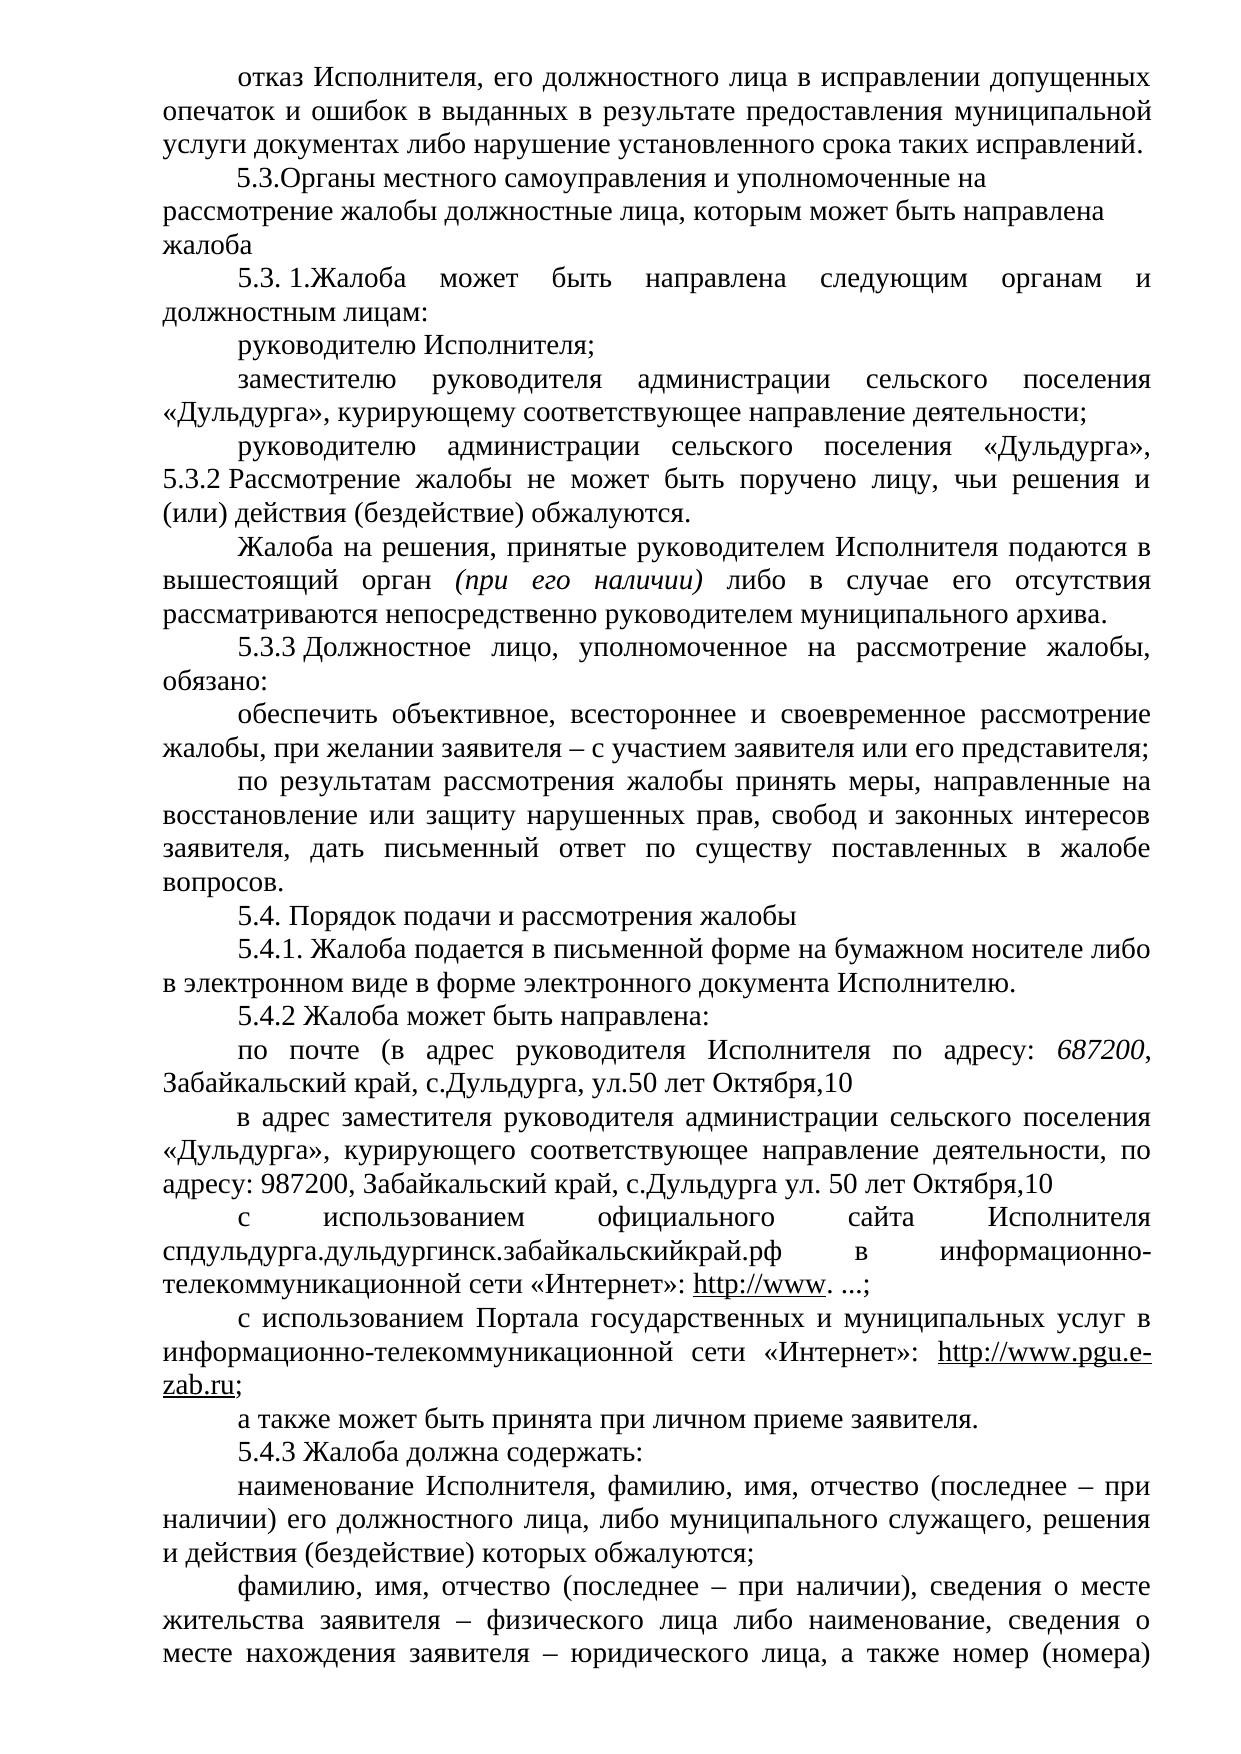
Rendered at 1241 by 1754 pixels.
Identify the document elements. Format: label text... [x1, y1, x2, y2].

text обеспечить объективное, всестороннее и своевременное рассмотрение жалобы, при желании заявителя – с участием заявителя или его представителя; [162, 696, 1152, 763]
text наименование Исполнителя, фамилию, имя, отчество (последнее – при наличии) его должностного лица, либо муниципального служащего, решения и действия (бездействие) которых обжалуются; [162, 1468, 1152, 1568]
text 5.3. 1.Жалоба может быть направлена следующим органам и должностным лицам: [162, 260, 1152, 327]
text руководителю администрации сельского поселения «Дульдурга», 5.3.2 Рассмотрение жалобы не может быть поручено лицу, чьи решения и (или) действия (бездействие) обжалуются. [162, 428, 1152, 529]
text 5.4.2 Жалоба может быть направлена: [162, 998, 1152, 1032]
text по результатам рассмотрения жалобы принять меры, направленные на восстановление или защиту нарушенных прав, свобод и законных интересов заявителя, дать письменный ответ по существу поставленных в жалобе вопросов. [162, 763, 1152, 898]
text 5.4.1. Жалоба подается в письменной форме на бумажном носителе либо в электронном виде в форме электронного документа Исполнителю. [162, 931, 1152, 998]
text Жалоба на решения, принятые руководителем Исполнителя подаются в вышестоящий орган (при его наличии) либо в случае его отсутствия рассматриваются непосредственно руководителем муниципального архива. [162, 529, 1152, 629]
text заместителю руководителя администрации сельского поселения «Дульдурга», курирующему соответствующее направление деятельности; [162, 361, 1152, 428]
text с использованием официального сайта Исполнителя спдульдурга.дульдургинск.забайкальскийкрай.рф в информационно-телекоммуникационной сети «Интернет»: http://www. ...; [162, 1199, 1152, 1300]
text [162, 1568, 1152, 1669]
text руководителю Исполнителя; [162, 327, 1152, 361]
text а также может быть принята при личном приеме заявителя. [162, 1401, 1152, 1434]
text 5.4.3 Жалоба должна содержать: [162, 1434, 1152, 1468]
text 5.4. Порядок подачи и рассмотрения жалобы [162, 898, 1152, 931]
text с использованием Портала государственных и муниципальных услуг в информационно-телекоммуникационной сети «Интернет»: http://www.pgu.e-zab.ru; [162, 1300, 1152, 1401]
text 5.3.Органы местного самоуправления и уполномоченные на рассмотрение жалобы должностные лица, которым может быть направлена жалоба [162, 160, 1152, 260]
text 5.3.3 Должностное лицо, уполномоченное на рассмотрение жалобы, обязано: [162, 629, 1152, 696]
text отказ Исполнителя, его должностного лица в исправлении допущенных опечаток и ошибок в выданных в результате предоставления муниципальной услуги документах либо нарушение установленного срока таких исправлений. [162, 59, 1152, 160]
text по почте (в адрес руководителя Исполнителя по адресу: 687200, Забайкальский край, с.Дульдурга, ул.50 лет Октября,10 [162, 1032, 1152, 1099]
text в адрес заместителя руководителя администрации сельского поселения «Дульдурга», курирующего соответствующее направление деятельности, по адресу: 987200, Забайкальский край, с.Дульдурга ул. 50 лет Октября,10 [162, 1099, 1152, 1199]
